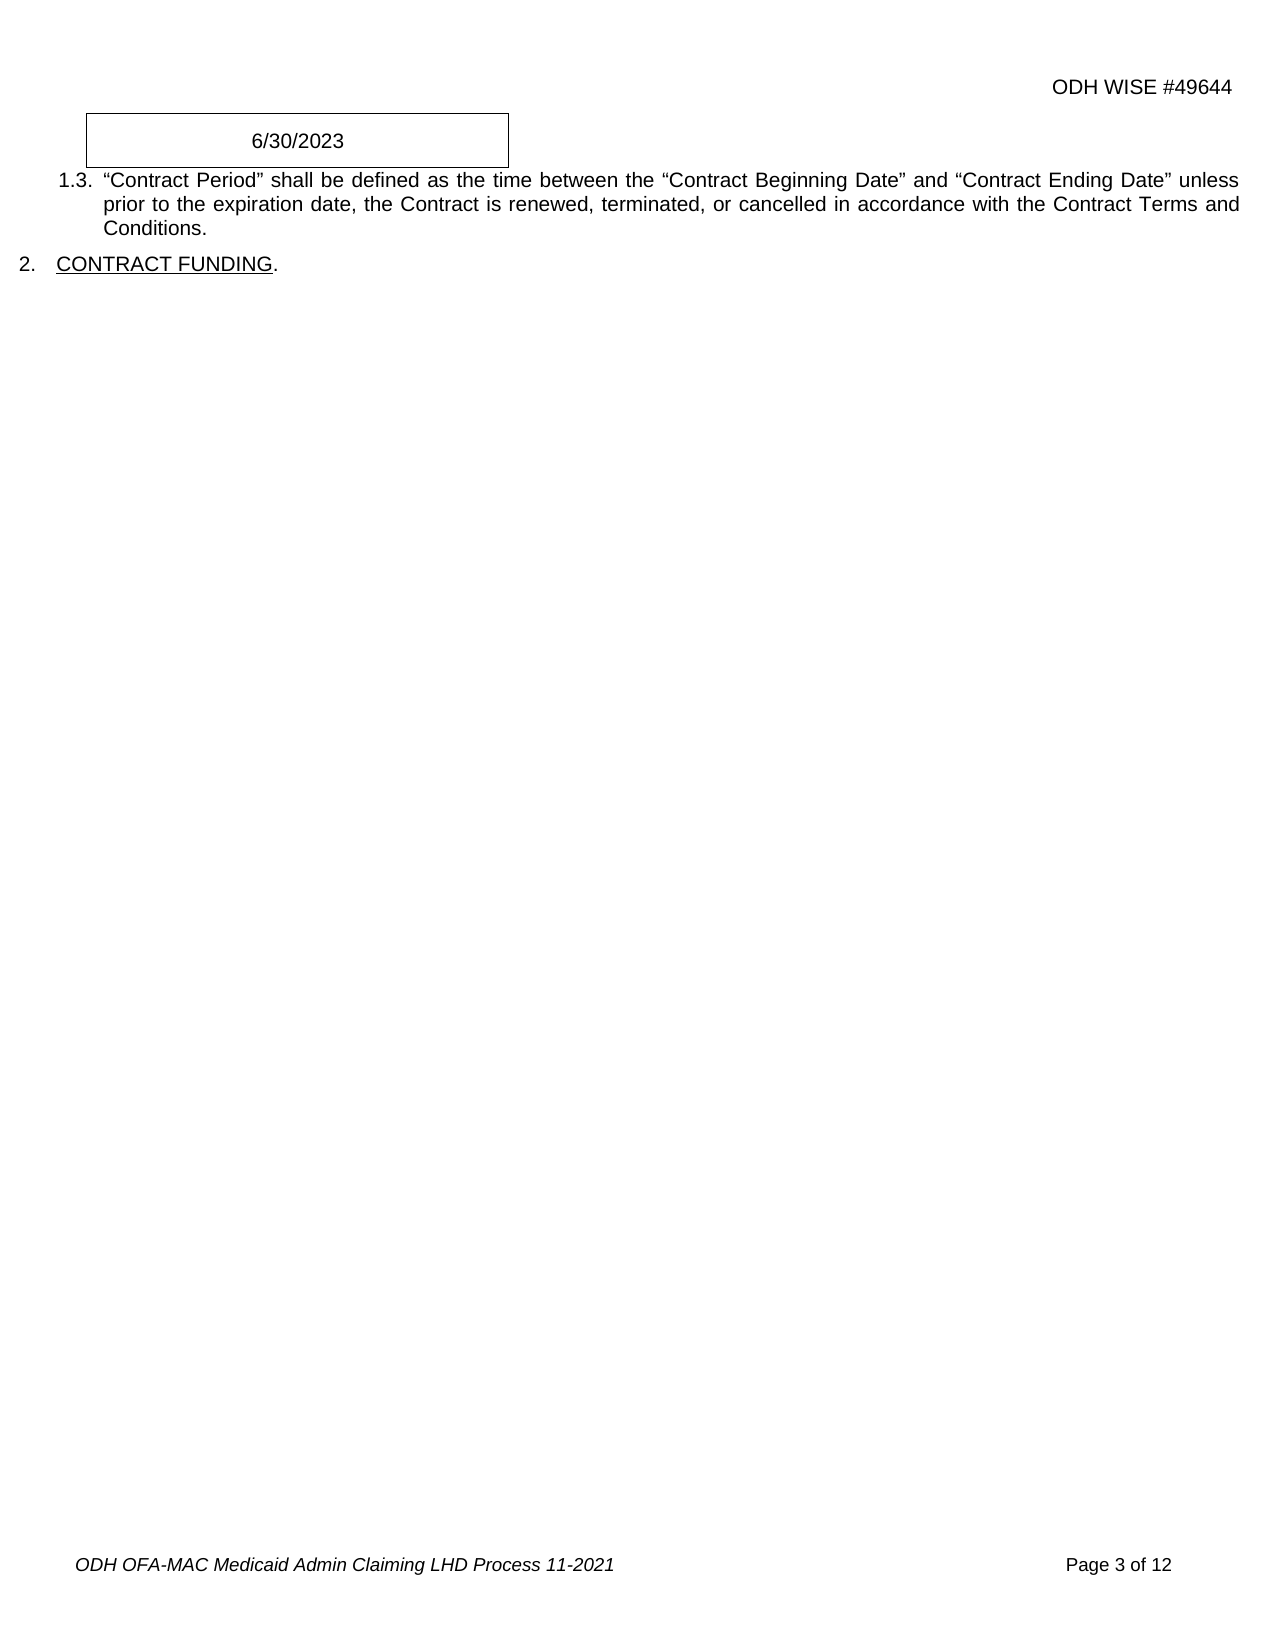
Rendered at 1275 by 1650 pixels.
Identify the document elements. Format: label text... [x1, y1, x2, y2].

table_header 6/30/2023 [87, 114, 508, 167]
list “Contract Period” shall be defined as the time between the “Contract Beginning Date” and “Contract Ending Date” unless prior to the expiration date, the Contract is renewed, terminated, or cancelled in accordance with the Contract Terms and Conditions. [58, 168, 1242, 239]
list CONTRACT FUNDING. [19, 252, 1125, 276]
